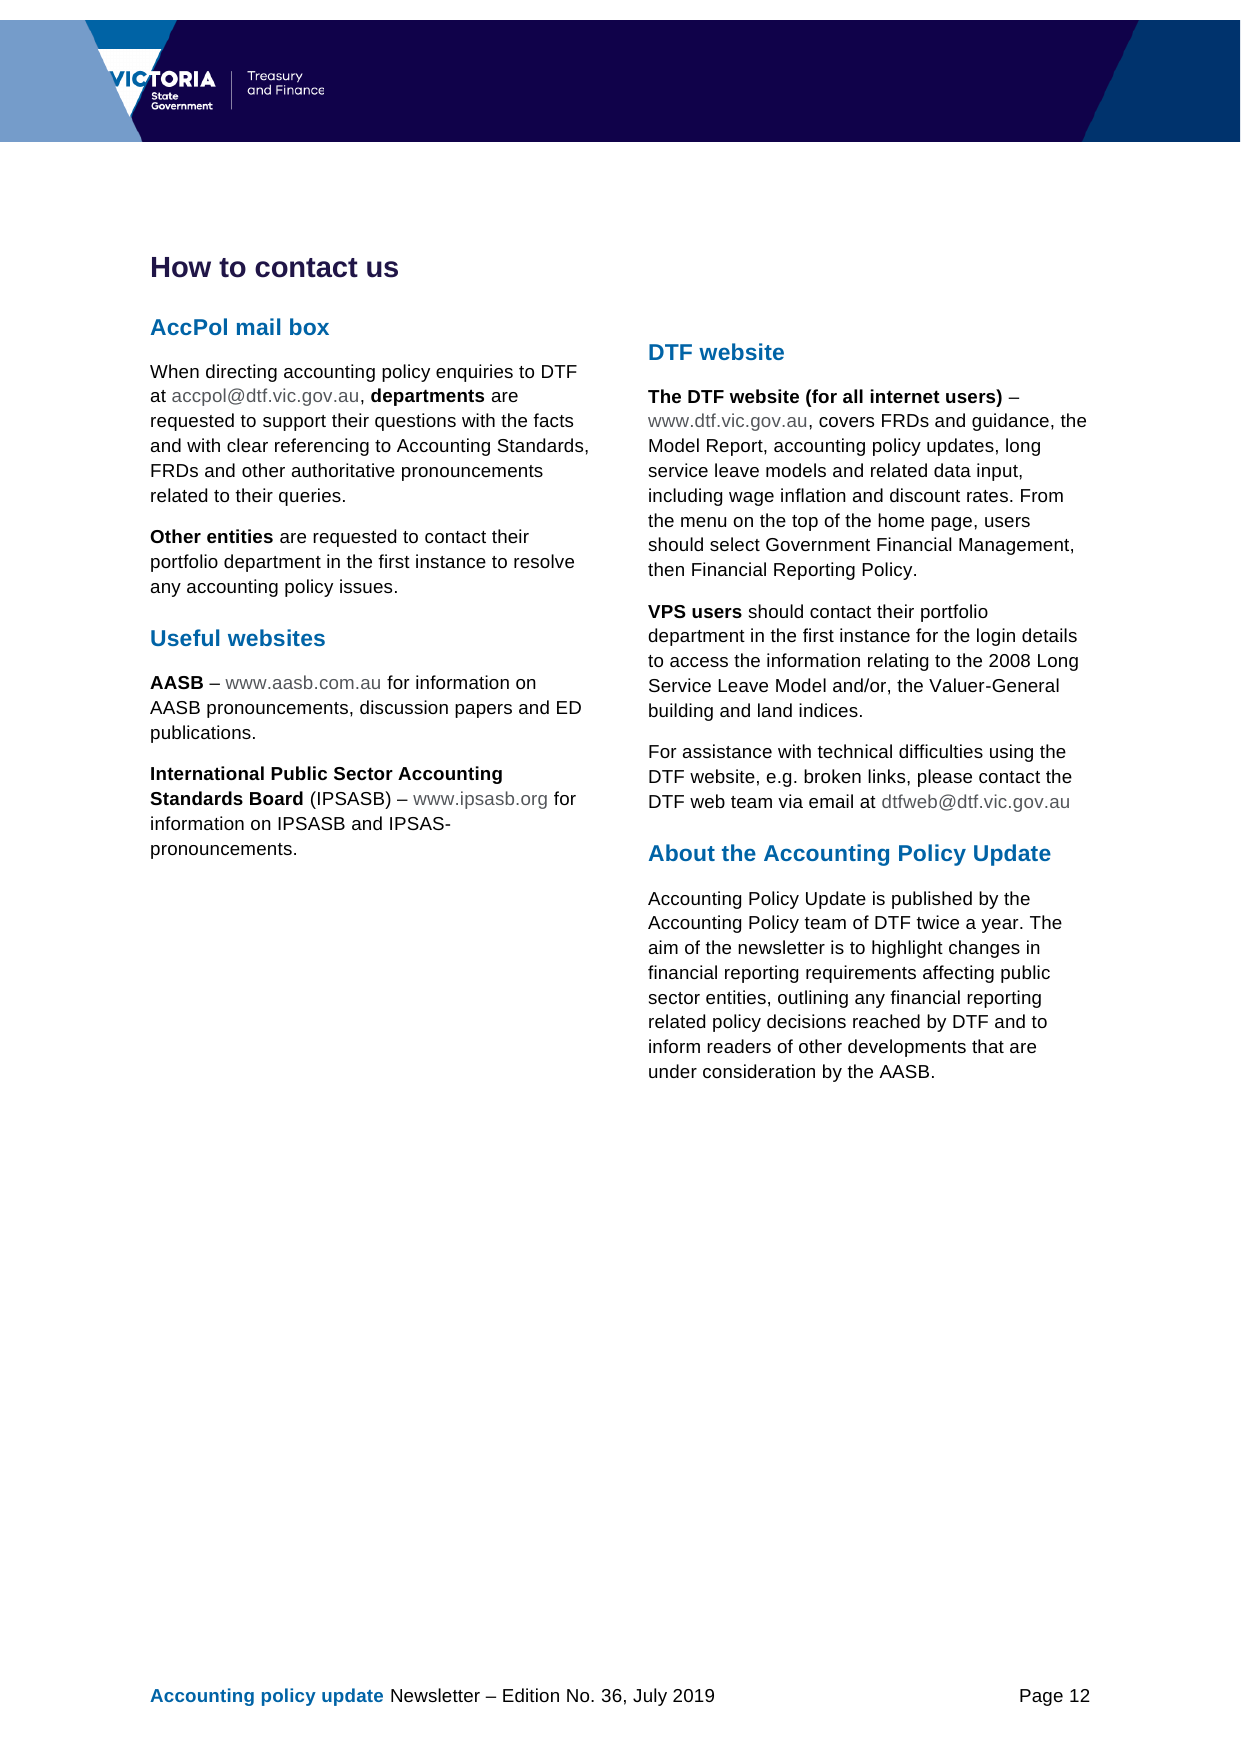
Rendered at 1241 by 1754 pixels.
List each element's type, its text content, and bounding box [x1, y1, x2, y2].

text AASB – www.aasb.com.au for information on AASB pronouncements, discussion papers and ED publications. [150, 672, 592, 743]
subtitle DTF website [648, 338, 1090, 365]
text The DTF website (for all internet users) – www.dtf.vic.gov.au, covers FRDs and guidance, the Model Report, accounting policy updates, long service leave models and related data input, including wage inflation and discount rates. From the menu on the top of the home page, users should select Government Financial Management, then Financial Reporting Policy. [648, 385, 1090, 581]
text For assistance with technical difficulties using the DTF website, e.g. broken links, please contact the DTF web team via email at dtfweb@dtf.vic.gov.au [648, 741, 1090, 812]
subtitle How to contact us [150, 250, 592, 283]
text When directing accounting policy enquiries to DTF at accpol@dtf.vic.gov.au, departments are requested to support their questions with the facts and with clear referencing to Accounting Standards, FRDs and other authoritative pronouncements related to their queries. [150, 360, 592, 506]
text Other entities are requested to contact their portfolio department in the first instance to resolve any accounting policy issues. [150, 526, 592, 597]
subtitle About the Accounting Policy Update [648, 840, 1090, 867]
text Accounting Policy Update is published by the Accounting Policy team of DTF twice a year. The aim of the newsletter is to highlight changes in financial reporting requirements affecting public sector entities, outlining any financial reporting related policy decisions reached by DTF and to inform readers of other developments that are under consideration by the AASB. [648, 887, 1090, 1082]
subtitle Useful websites [150, 625, 592, 652]
text International Public Sector Accounting Standards Board (IPSASB) – www.ipsasb.org for information on IPSASB and IPSAS-pronouncements. [150, 763, 592, 859]
text VPS users should contact their portfolio department in the first instance for the login details to access the information relating to the 2008 Long Service Leave Model and/or, the Valuer-General building and land indices. [648, 600, 1090, 721]
picture [0, 20, 1241, 142]
subtitle AccPol mail box [150, 313, 592, 340]
